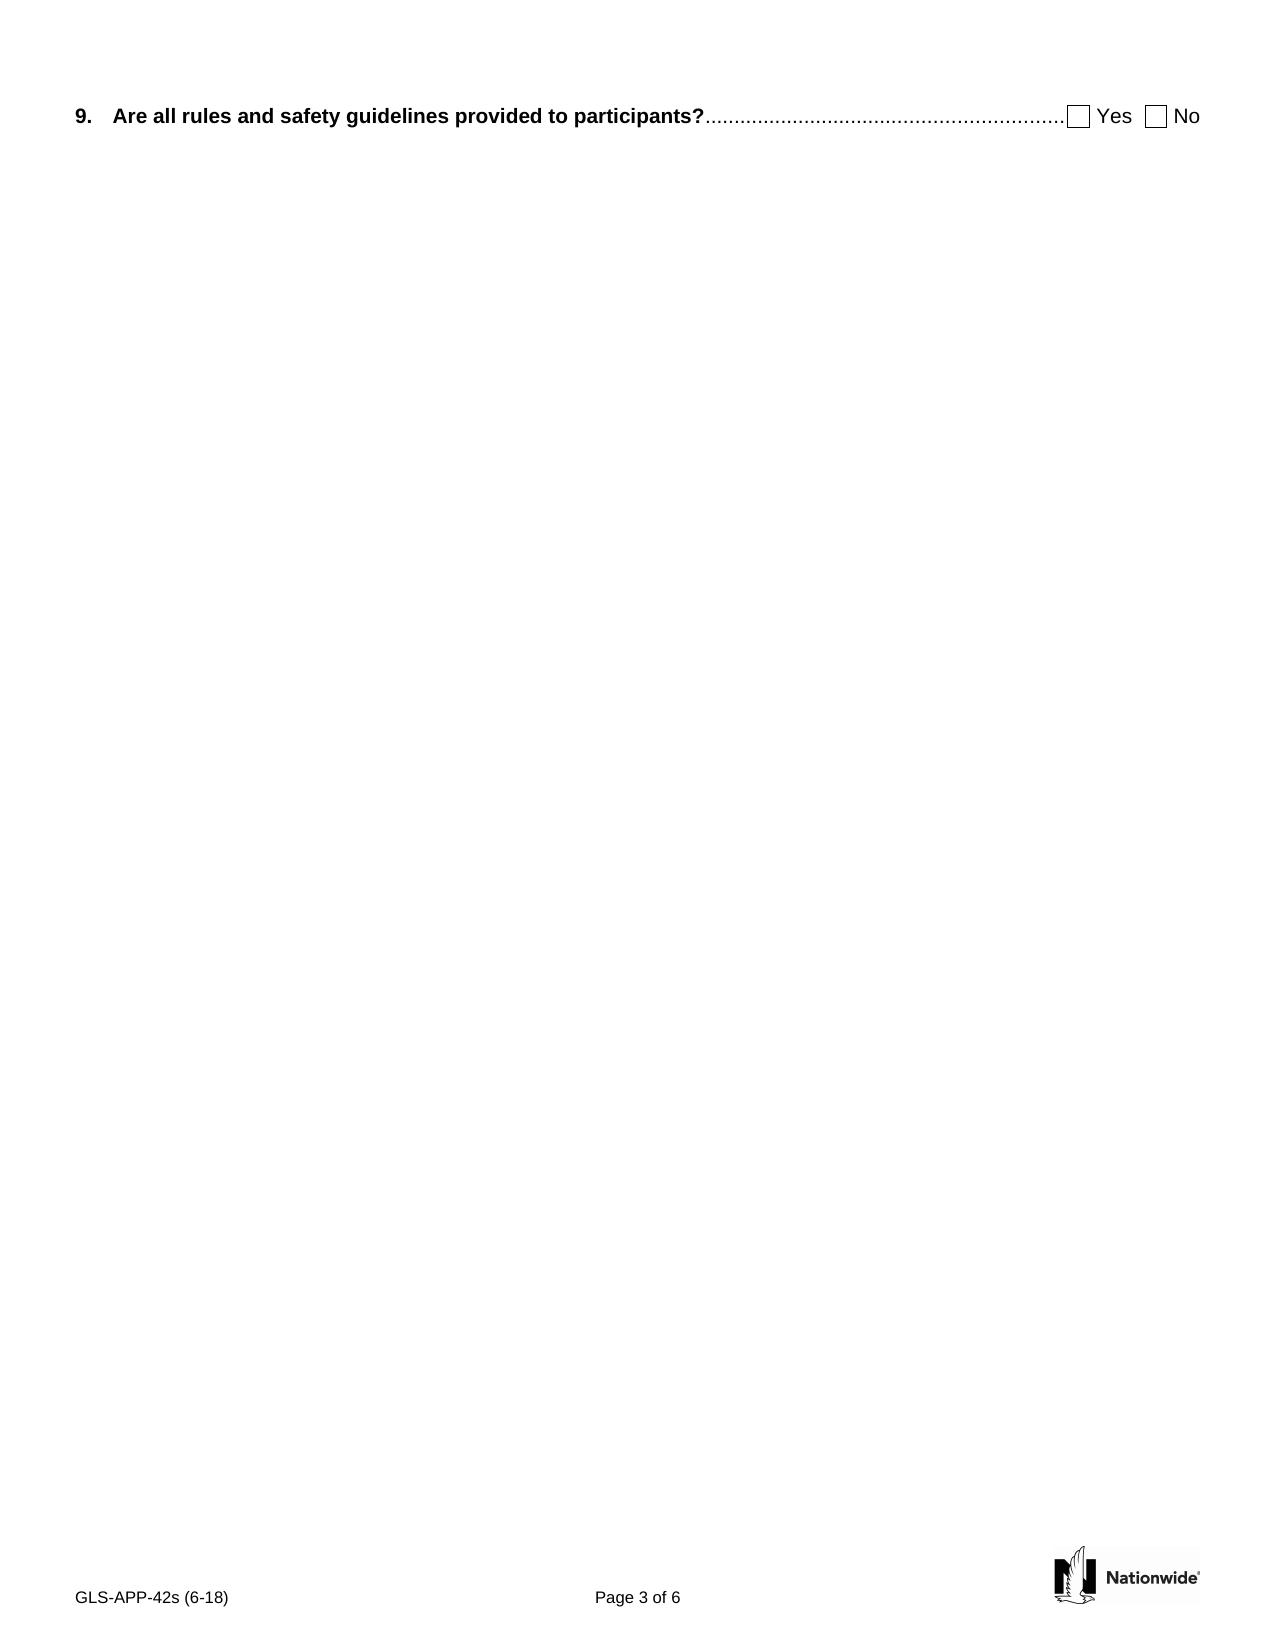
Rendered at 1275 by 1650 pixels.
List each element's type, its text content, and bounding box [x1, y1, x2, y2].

text 9. Are all rules and safety guidelines provided to participants? Yes No [75, 104, 1200, 129]
picture [1054, 1546, 1200, 1604]
